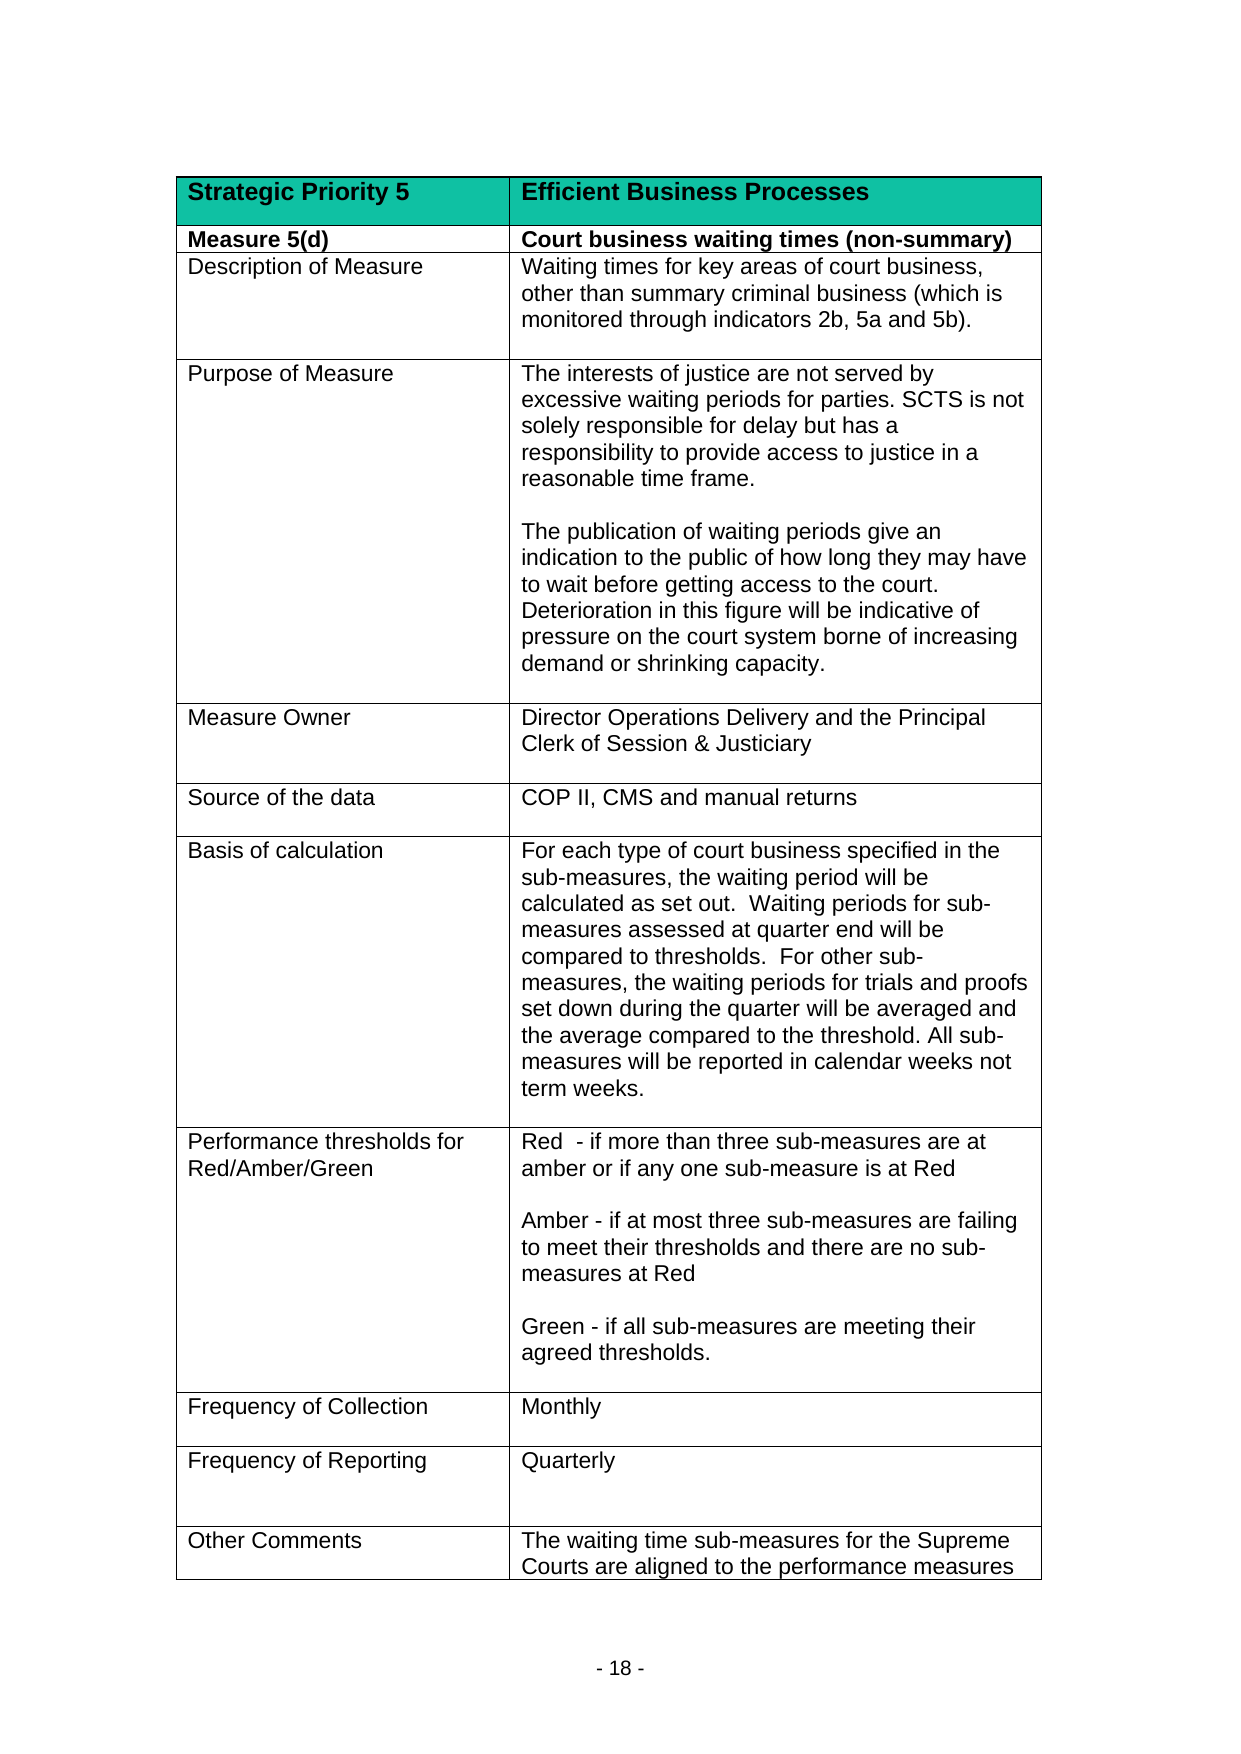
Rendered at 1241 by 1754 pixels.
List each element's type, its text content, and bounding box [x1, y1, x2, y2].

table_cell Waiting times for key areas of court business, other than summary criminal business (which is monitored through indicators 2b, 5a and 5b). [510, 253, 1041, 359]
table_cell Other Comments [177, 1527, 509, 1579]
table_cell Frequency of Reporting [177, 1447, 509, 1526]
table_cell Frequency of Collection [177, 1393, 509, 1446]
table_cell Monthly [510, 1393, 1041, 1446]
table_cell For each type of court business specified in the sub-measures, the waiting period will be calculated as set out. Waiting periods for sub-measures assessed at quarter end will be compared to thresholds. For other sub-measures, the waiting periods for trials and proofs set down during the quarter will be averaged and the average compared to the threshold. All sub-measures will be reported in calendar weeks not term weeks. [510, 837, 1041, 1127]
table_header Strategic Priority 5 [177, 178, 509, 225]
table_cell Director Operations Delivery and the Principal Clerk of Session & Justiciary [510, 704, 1041, 782]
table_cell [510, 1527, 1041, 1579]
table_cell Description of Measure [177, 253, 509, 359]
table_header Efficient Business Processes [510, 178, 1041, 225]
table_cell Red - if more than three sub-measures are at amber or if any one sub-measure is at Red Amber - if at most three sub-measures are failing to meet their thresholds and there are no sub-measures at Red Green - if all sub-measures are meeting their agreed thresholds. [510, 1128, 1041, 1392]
table_cell Purpose of Measure [177, 360, 509, 702]
table_cell Court business waiting times (non-summary) [510, 226, 1041, 252]
table_cell Measure Owner [177, 704, 509, 782]
table_cell COP II, CMS and manual returns [510, 784, 1041, 836]
table_cell Measure 5(d) [177, 226, 509, 252]
table_cell Quarterly [510, 1447, 1041, 1526]
table_cell Performance thresholds for Red/Amber/Green [177, 1128, 509, 1392]
table_cell The interests of justice are not served by excessive waiting periods for parties. SCTS is not solely responsible for delay but has a responsibility to provide access to justice in a reasonable time frame. The publication of waiting periods give an indication to the public of how long they may have to wait before getting access to the court. Deterioration in this figure will be indicative of pressure on the court system borne of increasing demand or shrinking capacity. [510, 360, 1041, 702]
table_cell Basis of calculation [177, 837, 509, 1127]
table_cell Source of the data [177, 784, 509, 836]
